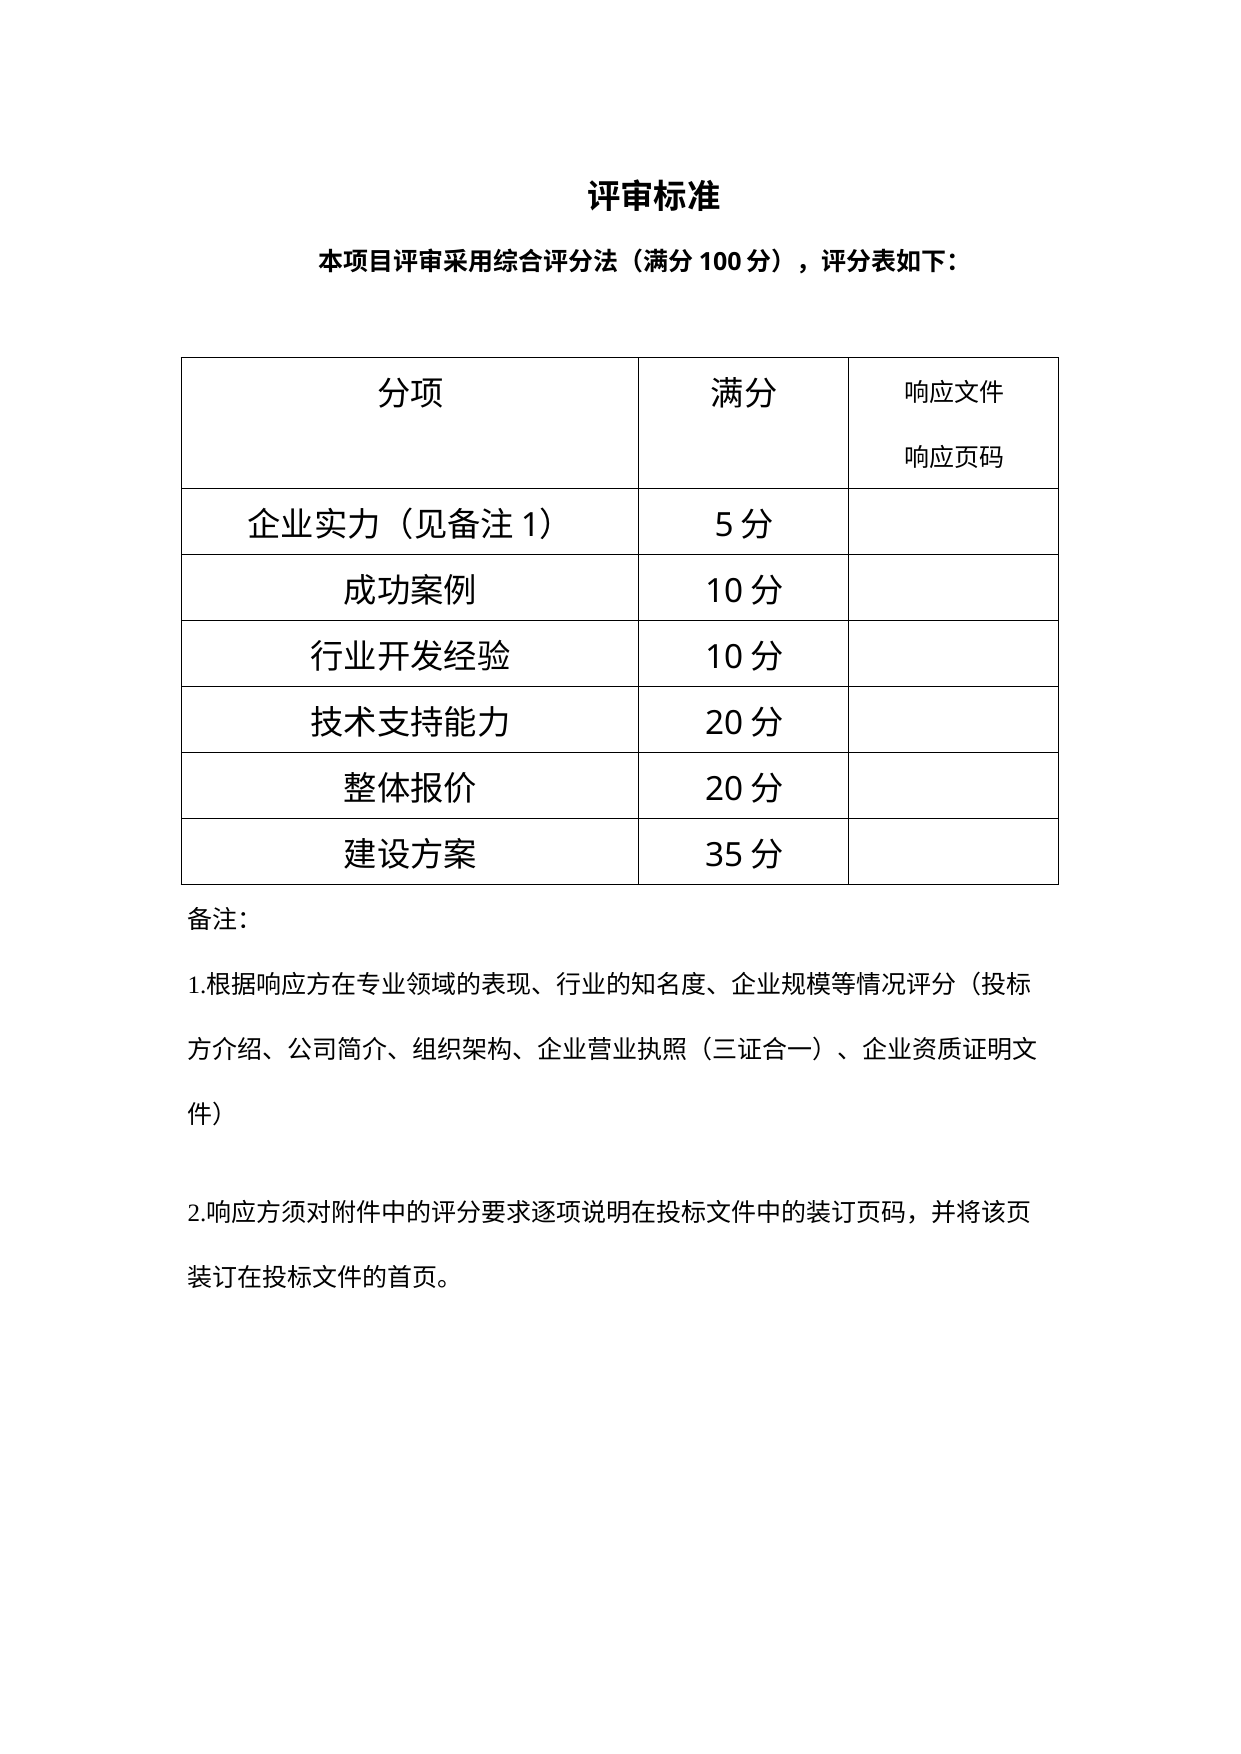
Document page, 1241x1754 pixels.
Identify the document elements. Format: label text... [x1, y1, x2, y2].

table_cell 企业实力（见备注1） [182, 489, 638, 554]
table_cell 建设方案 [182, 819, 638, 884]
table_cell [849, 621, 1058, 686]
table_header 满分 [639, 358, 848, 488]
text 备注： [187, 885, 1053, 950]
text 1.根据响应方在专业领域的表现、行业的知名度、企业规模等情况评分（投标方介绍、公司简介、组织架构、企业营业执照（三证合一）、企业资质证明文件） [187, 950, 1053, 1145]
table_cell [849, 819, 1058, 884]
table_cell 20分 [639, 687, 848, 752]
table_header 分项 [182, 358, 638, 488]
table_cell 5分 [639, 489, 848, 554]
table_cell [849, 753, 1058, 818]
table_cell 20分 [639, 753, 848, 818]
table_cell 10分 [639, 555, 848, 620]
table_cell 10分 [639, 621, 848, 686]
table_cell 整体报价 [182, 753, 638, 818]
table_cell 成功案例 [182, 555, 638, 620]
table_cell 35分 [639, 819, 848, 884]
table_cell [849, 489, 1058, 554]
table_header 响应文件 响应页码 [849, 358, 1058, 488]
table_cell 技术支持能力 [182, 687, 638, 752]
text 2.响应方须对附件中的评分要求逐项说明在投标文件中的装订页码，并将该页装订在投标文件的首页。 [187, 1178, 1053, 1308]
text 评审标准 [187, 162, 1053, 227]
table_cell [849, 687, 1058, 752]
table_cell [849, 555, 1058, 620]
table_cell 行业开发经验 [182, 621, 638, 686]
text 本项目评审采用综合评分法（满分100分），评分表如下： [187, 227, 1053, 292]
